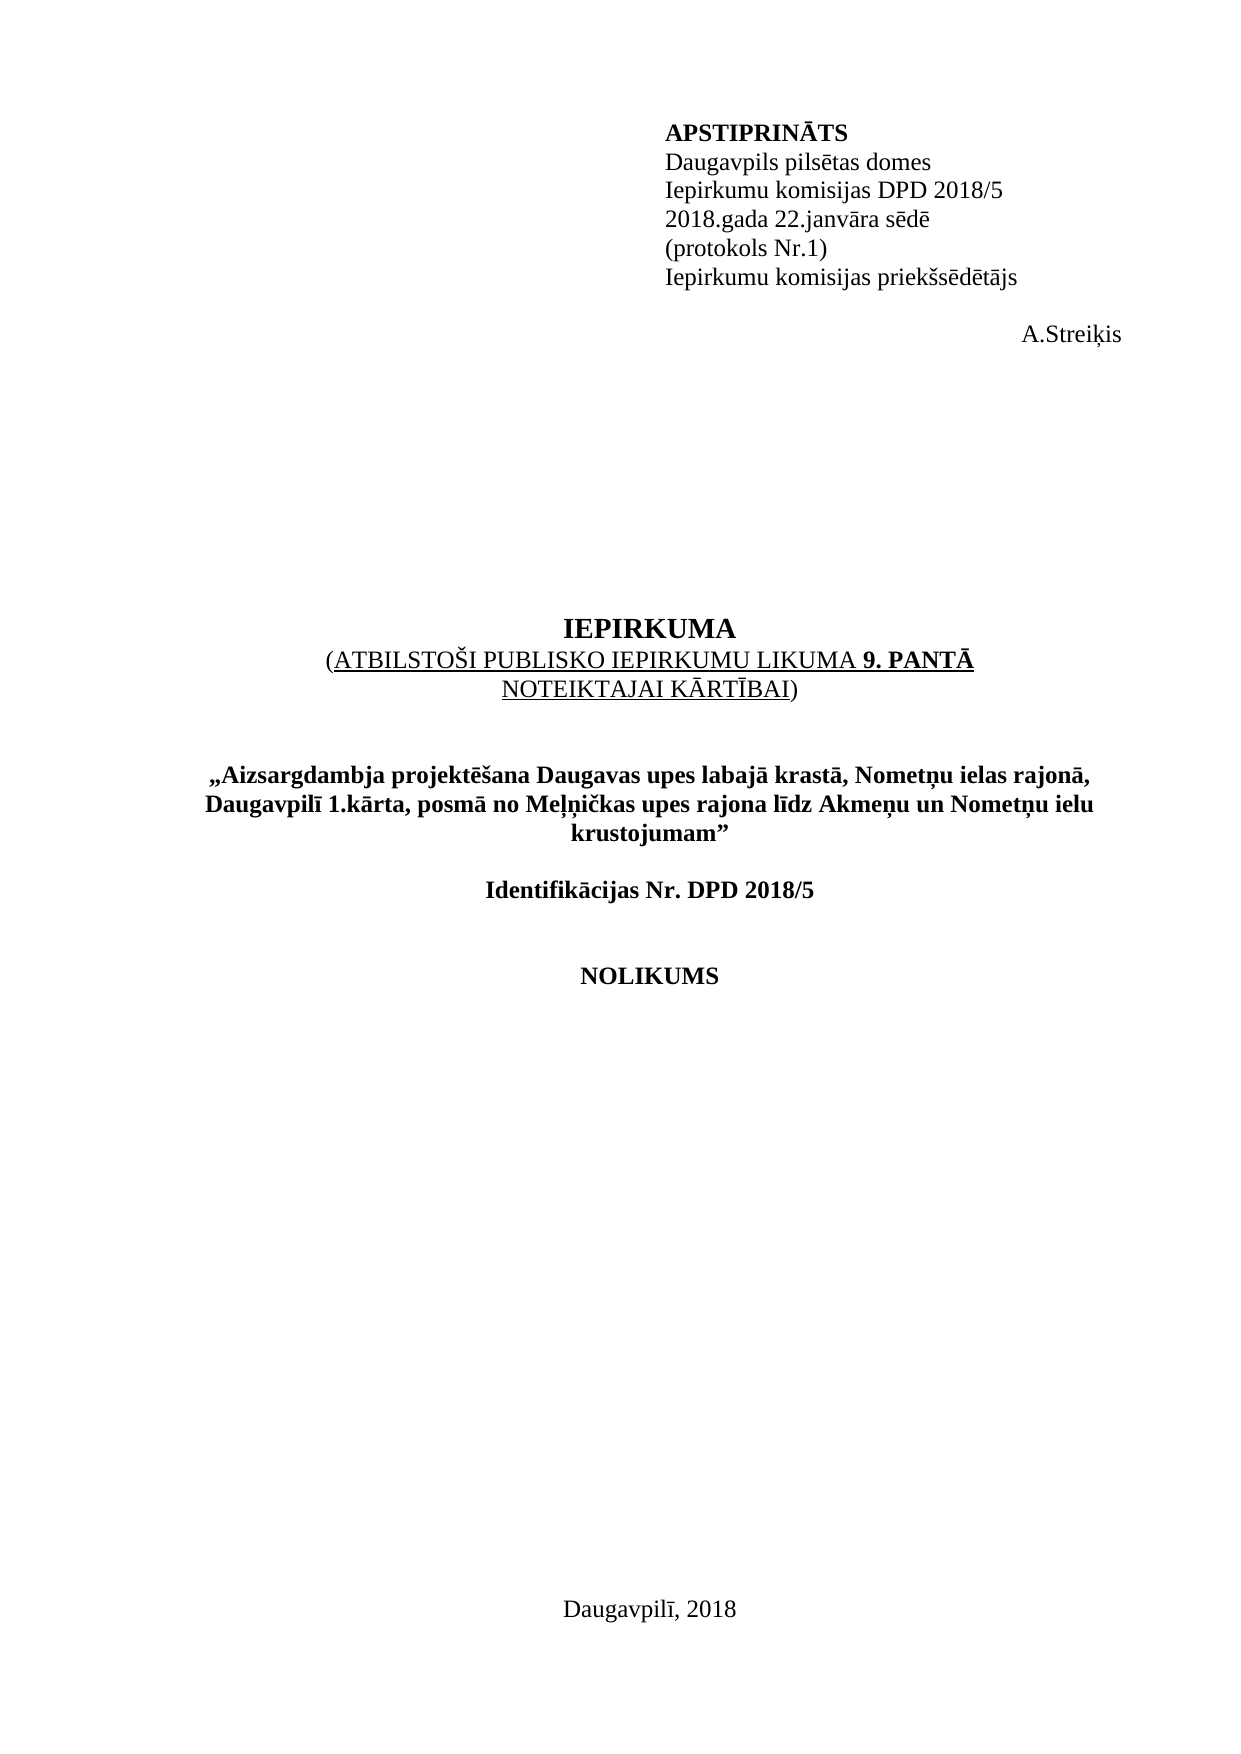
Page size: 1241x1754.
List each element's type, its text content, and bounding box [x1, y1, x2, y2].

text 2018.gada 22.janvāra sēdē [665, 204, 1122, 233]
text Iepirkumu komisijas DPD 2018/5 [665, 176, 1122, 204]
text Identifikācijas Nr. DPD 2018/5 [177, 875, 1122, 904]
text APSTIPRINĀTS [665, 118, 1122, 147]
text (atbilstoši Publisko iepirkumu likuma 9. pantā noteiktajai kārtībai) [177, 645, 1122, 703]
text Daugavpils pilsētas domes [665, 147, 1122, 176]
text Daugavpilī, 2018 [177, 1594, 1122, 1623]
text NOLIKUMS [177, 961, 1122, 990]
text IEPIRKUMA [177, 612, 1122, 645]
text Iepirkumu komisijas priekšsēdētājs [665, 262, 1122, 291]
text (protokols Nr.1) [665, 233, 1122, 262]
text A.Streiķis [665, 319, 1122, 348]
text „Aizsargdambja projektēšana Daugavas upes labajā krastā, Nometņu ielas rajonā, Daugavpilī 1.kārta, posmā no Meļņičkas upes rajona līdz Akmeņu un Nometņu ielu krustojumam” [177, 760, 1122, 846]
